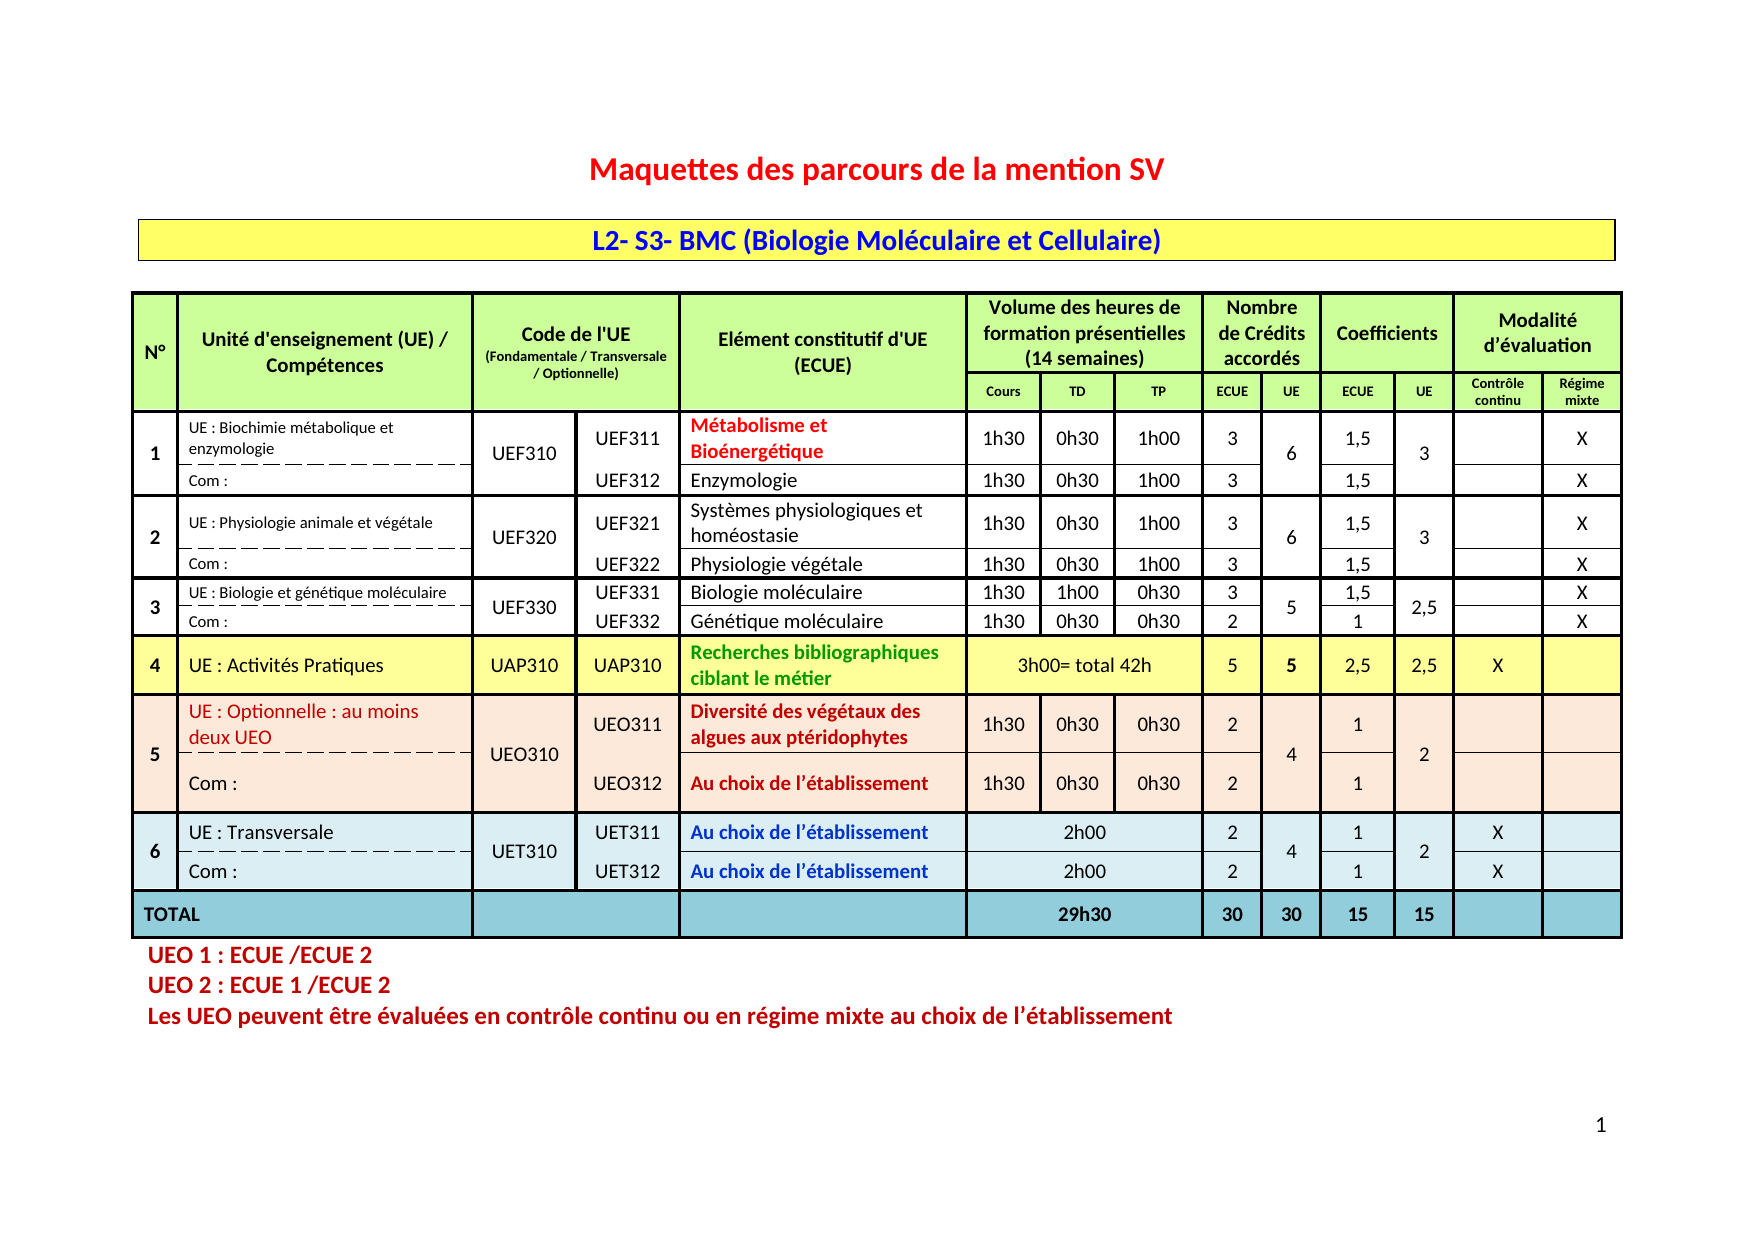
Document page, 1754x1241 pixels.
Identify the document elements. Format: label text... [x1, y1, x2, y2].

table_cell UEO312 [578, 752, 678, 811]
table_cell Recherches bibliographiques ciblant le métier [681, 637, 965, 693]
table_cell 1 [1322, 753, 1393, 811]
table_cell 1,5 [1322, 580, 1393, 605]
table_cell 6 [1263, 413, 1319, 494]
table_cell 2 [1204, 753, 1260, 811]
table_cell X [1455, 637, 1541, 693]
table_cell 1,5 [1322, 549, 1393, 576]
table_cell 4 [134, 637, 176, 693]
table_cell [1455, 497, 1541, 548]
table_cell 0h30 [1116, 606, 1201, 634]
table_cell UEO311 [578, 696, 678, 752]
table_cell 0h30 [1042, 497, 1113, 548]
table_cell 1h00 [1116, 549, 1201, 576]
table_cell Au choix de l’établissement [681, 753, 965, 811]
table_cell UE : Activités Pratiques [179, 637, 471, 693]
text UEO 1 : ECUE /ECUE 2 [148, 939, 1606, 969]
table_cell Com : [179, 548, 471, 576]
table_cell 1 [1322, 606, 1393, 634]
table_cell Com : [179, 752, 471, 811]
table_cell X [1544, 465, 1620, 494]
table_cell UAP310 [474, 637, 574, 693]
table_cell 0h30 [1042, 549, 1113, 576]
table_cell [1544, 814, 1620, 851]
table_cell 3h00= total 42h [968, 637, 1201, 693]
table_cell 1,5 [1322, 465, 1393, 494]
table_header N° [134, 295, 176, 409]
table_cell ECUE [1322, 374, 1393, 409]
table_cell 1 [1322, 814, 1393, 851]
table_cell 2h00 [968, 814, 1201, 851]
table_cell 15 [1322, 892, 1393, 936]
table_cell 4 [1263, 696, 1319, 811]
table_cell UEF332 [578, 605, 678, 634]
table_cell 1 [1322, 852, 1393, 888]
table_cell 29h30 [968, 892, 1201, 936]
table_cell 3 [134, 580, 176, 634]
table_cell 3 [1204, 580, 1260, 605]
table_header Elément constitutif d'UE (ECUE) [681, 295, 965, 409]
table_cell 1h30 [968, 606, 1039, 634]
table_cell Au choix de l’établissement [681, 814, 965, 851]
table_cell TP [1116, 374, 1201, 409]
table_cell UE : Biologie et génétique moléculaire [179, 580, 471, 605]
table_cell ECUE [1204, 374, 1260, 409]
text Les UEO peuvent être évaluées en contrôle continu ou en régime mixte au choix de l’établissement [148, 1000, 1606, 1031]
table_cell 3 [1396, 413, 1452, 494]
table_cell 2 [1396, 814, 1452, 888]
table_cell 5 [1263, 637, 1319, 693]
table_cell 2h00 [968, 852, 1201, 888]
table_header Coefficients [1322, 295, 1452, 371]
table_cell 2,5 [1396, 580, 1452, 634]
table_cell 3 [1204, 497, 1260, 548]
table_cell UET311 [578, 814, 678, 851]
table_cell UEF310 [474, 413, 574, 494]
table_cell X [1455, 852, 1541, 888]
table_cell 1,5 [1322, 413, 1393, 463]
table_header Code de l'UE (Fondamentale / Transversale / Optionnelle) [474, 295, 678, 409]
table_cell 0h30 [1116, 753, 1201, 811]
table_cell UAP310 [578, 637, 678, 693]
table_cell [1544, 696, 1620, 752]
table_cell 0h30 [1042, 606, 1113, 634]
table_cell 5 [1204, 637, 1260, 693]
table_cell UET312 [578, 851, 678, 888]
table_cell 3 [1204, 465, 1260, 494]
table_cell UEF330 [474, 580, 574, 634]
table_cell 1h00 [1116, 413, 1201, 463]
text UEO 2 : ECUE 1 /ECUE 2 [148, 969, 1606, 1000]
text L2- S3- BMC (Biologie Moléculaire et Cellulaire) [139, 220, 1614, 260]
table_cell 5 [134, 696, 176, 811]
table_cell 0h30 [1042, 465, 1113, 494]
table_cell [1544, 892, 1620, 936]
table_cell UE : Transversale [179, 814, 471, 851]
table_cell TD [1042, 374, 1113, 409]
table_cell Systèmes physiologiques et homéostasie [681, 497, 965, 548]
table_cell 30 [1204, 892, 1260, 936]
table_cell 3 [1204, 413, 1260, 463]
table_cell [681, 892, 965, 936]
table_header Nombre de Crédits accordés [1204, 295, 1319, 371]
text Maquettes des parcours de la mention SV [148, 148, 1606, 188]
table_cell [1544, 637, 1620, 693]
table_cell UE [1396, 374, 1452, 409]
table_cell UEF320 [474, 497, 574, 576]
table_cell X [1544, 413, 1620, 463]
table_cell 1h30 [968, 497, 1039, 548]
table_cell Au choix de l’établissement [681, 852, 965, 888]
table_cell 1,5 [1322, 497, 1393, 548]
table_cell 1h30 [968, 465, 1039, 494]
table_cell UE : Biochimie métabolique et enzymologie [179, 413, 471, 463]
table_cell 0h30 [1116, 696, 1201, 752]
table_cell UEF311 [578, 413, 678, 463]
table_cell Régime mixte [1544, 374, 1620, 409]
table_cell 1h30 [968, 696, 1039, 752]
table_cell 2 [1204, 814, 1260, 851]
table_cell [1544, 753, 1620, 811]
table_cell UEO310 [474, 696, 574, 811]
table_cell Physiologie végétale [681, 549, 965, 576]
table_cell UE : Optionnelle : au moins deux UEO [179, 696, 471, 752]
table_cell [1455, 753, 1541, 811]
table_cell 2 [1204, 852, 1260, 888]
table_cell [1455, 549, 1541, 576]
table_cell Enzymologie [681, 465, 965, 494]
table_cell 2 [1396, 696, 1452, 811]
table_cell [1455, 465, 1541, 494]
table_cell 1h00 [1042, 580, 1113, 605]
table_cell UEF321 [578, 497, 678, 548]
table_cell 1h00 [1116, 465, 1201, 494]
table_cell 1h30 [968, 549, 1039, 576]
table_cell X [1544, 580, 1620, 605]
table_cell 6 [134, 814, 176, 888]
table_cell 15 [1396, 892, 1452, 936]
table_cell X [1544, 606, 1620, 634]
table_cell 1h30 [968, 753, 1039, 811]
table_cell 1 [134, 413, 176, 494]
table_cell 3 [1204, 549, 1260, 576]
table_cell 2,5 [1396, 637, 1452, 693]
table_cell Com : [179, 464, 471, 494]
table_cell UE [1263, 374, 1319, 409]
table_cell [1544, 852, 1620, 888]
table_cell 5 [1263, 580, 1319, 634]
table_cell 2,5 [1322, 637, 1393, 693]
table_cell 30 [1263, 892, 1319, 936]
table_cell Métabolisme et Bioénergétique [681, 413, 965, 463]
table_cell Cours [968, 374, 1039, 409]
table_header Volume des heures de formation présentielles (14 semaines) [968, 295, 1201, 371]
table_cell 1h30 [968, 580, 1039, 605]
table_cell 2 [134, 497, 176, 576]
table_cell 2 [1204, 696, 1260, 752]
table_cell UET310 [474, 814, 574, 888]
table_cell 0h30 [1042, 753, 1113, 811]
table_cell 0h30 [1042, 413, 1113, 463]
table_cell Contrôle continu [1455, 374, 1541, 409]
table_cell Com : [179, 851, 471, 888]
table_cell 6 [1263, 497, 1319, 576]
table_cell UEF322 [578, 548, 678, 576]
table_cell UEF312 [578, 464, 678, 494]
table_cell Diversité des végétaux des algues aux ptéridophytes [681, 696, 965, 752]
table_cell [474, 892, 678, 936]
table_header Unité d'enseignement (UE) / Compétences [179, 295, 471, 409]
table_cell [1455, 580, 1541, 605]
table_cell [1455, 606, 1541, 634]
table_cell [1455, 696, 1541, 752]
table_cell 2 [1204, 606, 1260, 634]
table_cell Com : [179, 605, 471, 634]
table_cell Biologie moléculaire [681, 580, 965, 605]
table_cell 1 [1322, 696, 1393, 752]
table_cell TOTAL [134, 892, 471, 936]
table_cell 1h00 [1116, 497, 1201, 548]
table_cell X [1455, 814, 1541, 851]
table_cell 1h30 [968, 413, 1039, 463]
table_cell X [1544, 549, 1620, 576]
table_cell Génétique moléculaire [681, 606, 965, 634]
table_cell UE : Physiologie animale et végétale [179, 497, 471, 548]
table_cell 0h30 [1042, 696, 1113, 752]
table_cell 3 [1396, 497, 1452, 576]
table_header Modalité d’évaluation [1455, 295, 1620, 371]
table_cell UEF331 [578, 580, 678, 605]
table_cell 0h30 [1116, 580, 1201, 605]
table_cell 4 [1263, 814, 1319, 888]
table_cell [1455, 892, 1541, 936]
table_cell [1455, 413, 1541, 463]
table_cell X [1544, 497, 1620, 548]
